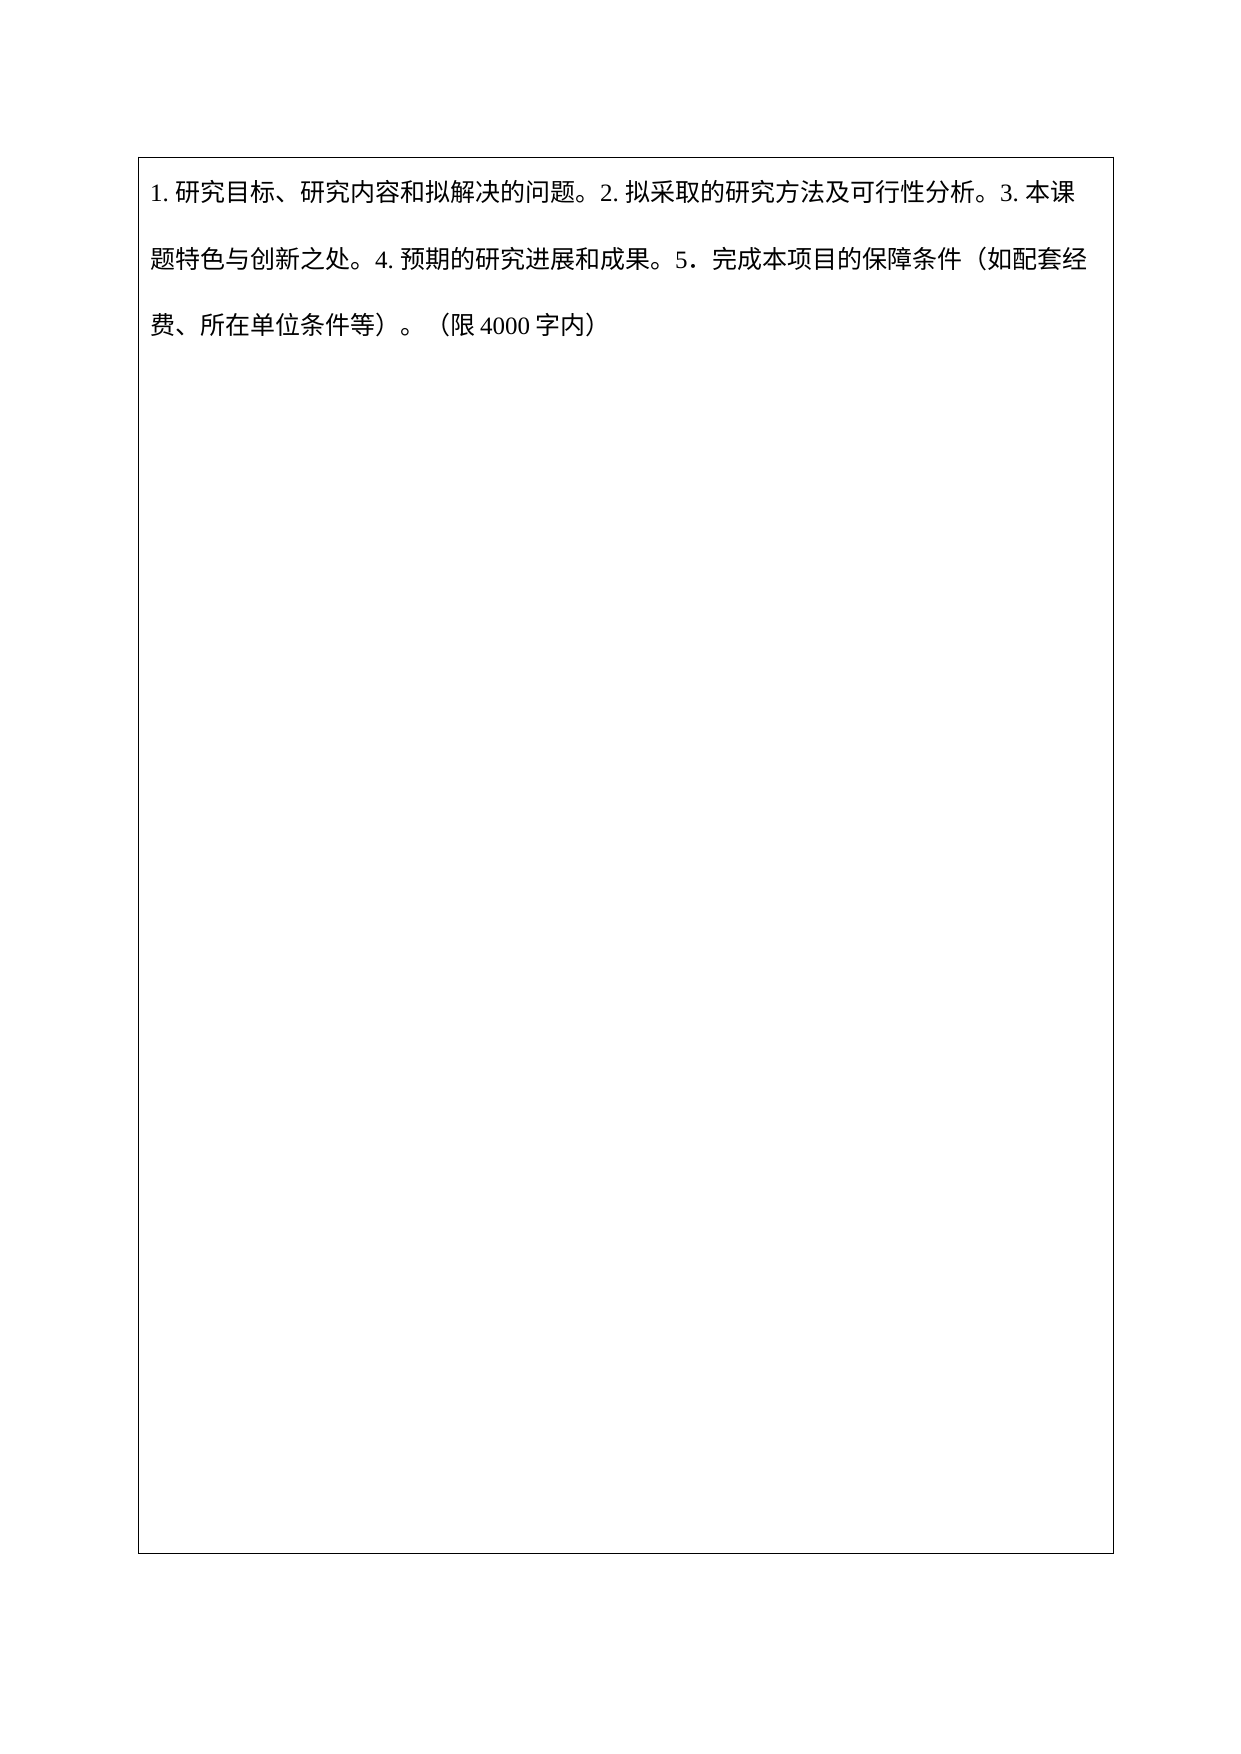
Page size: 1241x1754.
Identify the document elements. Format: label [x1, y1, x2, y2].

table_header [139, 158, 1113, 1553]
